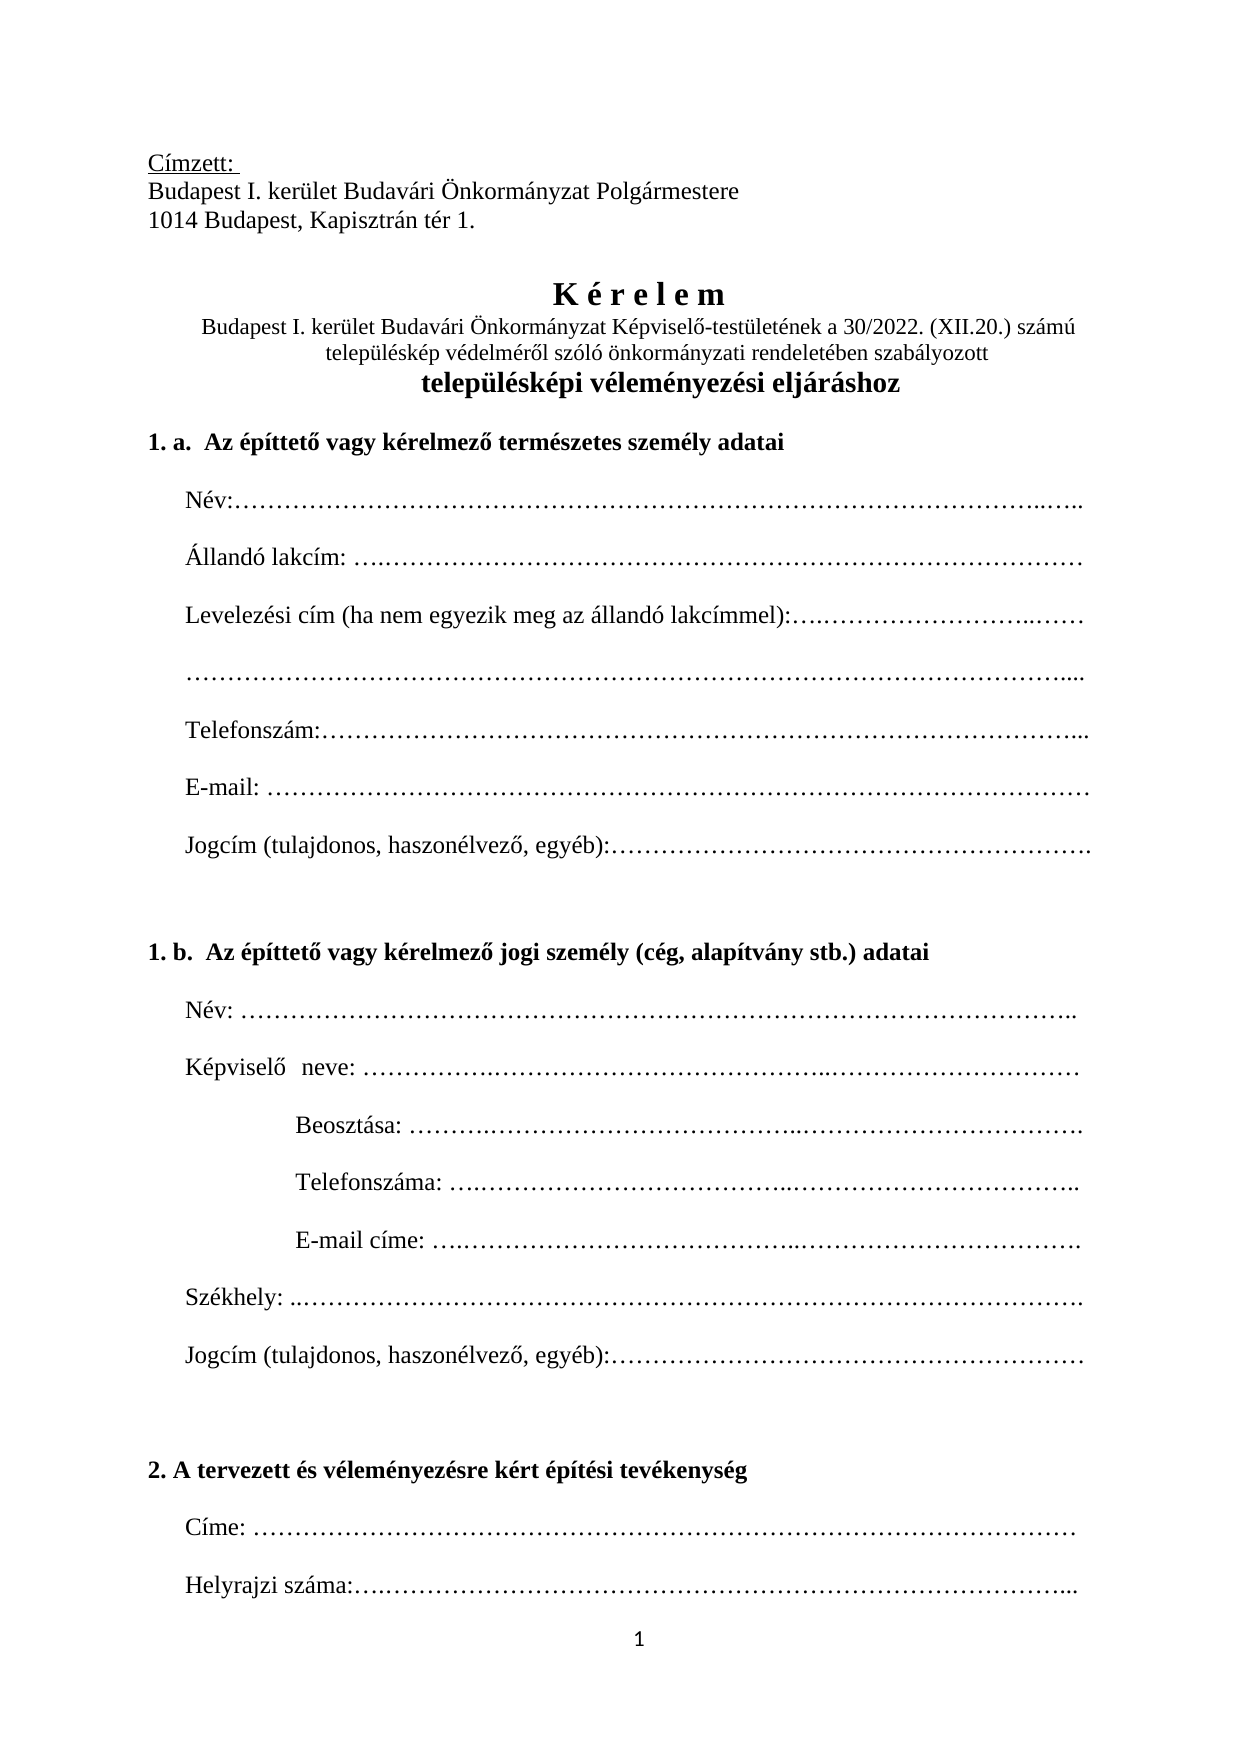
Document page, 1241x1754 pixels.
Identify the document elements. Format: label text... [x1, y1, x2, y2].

text 1. b. Az építtető vagy kérelmező jogi személy (cég, alapítvány stb.) adatai [148, 937, 1093, 966]
text Beosztása: ……….………………………………..……………………………. [185, 1110, 1093, 1139]
text Képviselő neve: …………….…………………………………..………………………… [185, 1052, 1093, 1081]
text Jogcím (tulajdonos, haszonélvező, egyéb):…………………………………………………. [185, 830, 1093, 858]
text 1014 Budapest, Kapisztrán tér 1. [148, 205, 1093, 234]
text Telefonszáma: ….………………………………..…………………………….. [185, 1167, 1093, 1196]
text Címe: ……………………………………………………………………………………… [185, 1512, 1093, 1541]
text 1. a. Az építtető vagy kérelmező természetes személy adatai [148, 427, 1093, 456]
text Budapest I. kerület Budavári Önkormányzat Képviselő-testületének a 30/2022. (XII.20.) számú településkép védelméről szóló önkormányzati rendeletében szabályozott [185, 313, 1093, 366]
text Jogcím (tulajdonos, haszonélvező, egyéb):………………………………………………… [185, 1340, 1093, 1369]
text településképi véleményezési eljáráshoz [185, 366, 1093, 399]
text Állandó lakcím: ….………………………………………………………………………… [185, 542, 1093, 571]
text …………………………………………………………………………………………….... [185, 657, 1093, 686]
text Helyrajzi száma:….………………………………………………………………………... [185, 1570, 1093, 1599]
text Név:……………………………………………………………………………………..….. [185, 485, 1093, 513]
text Levelezési cím (ha nem egyezik meg az állandó lakcímmel):….……………………..…… [185, 600, 1093, 628]
text Telefonszám:………………………………………………………………………………... [185, 715, 1093, 743]
text E-mail: ……………………………………………………………………………………… [185, 772, 1093, 801]
text K é r e l e m [185, 274, 1093, 313]
text 2. A tervezett és véleményezésre kért építési tevékenység [148, 1455, 1093, 1484]
text Név: ……………………………………………………………………………………….. [185, 995, 1093, 1024]
text Budapest I. kerület Budavári Önkormányzat Polgármestere [148, 176, 1093, 205]
text E-mail címe: ….…………………………………..……………………………. [185, 1225, 1093, 1254]
text Címzett: [148, 148, 1093, 176]
text Székhely: ..…………………………………………………………………………………. [185, 1282, 1093, 1311]
